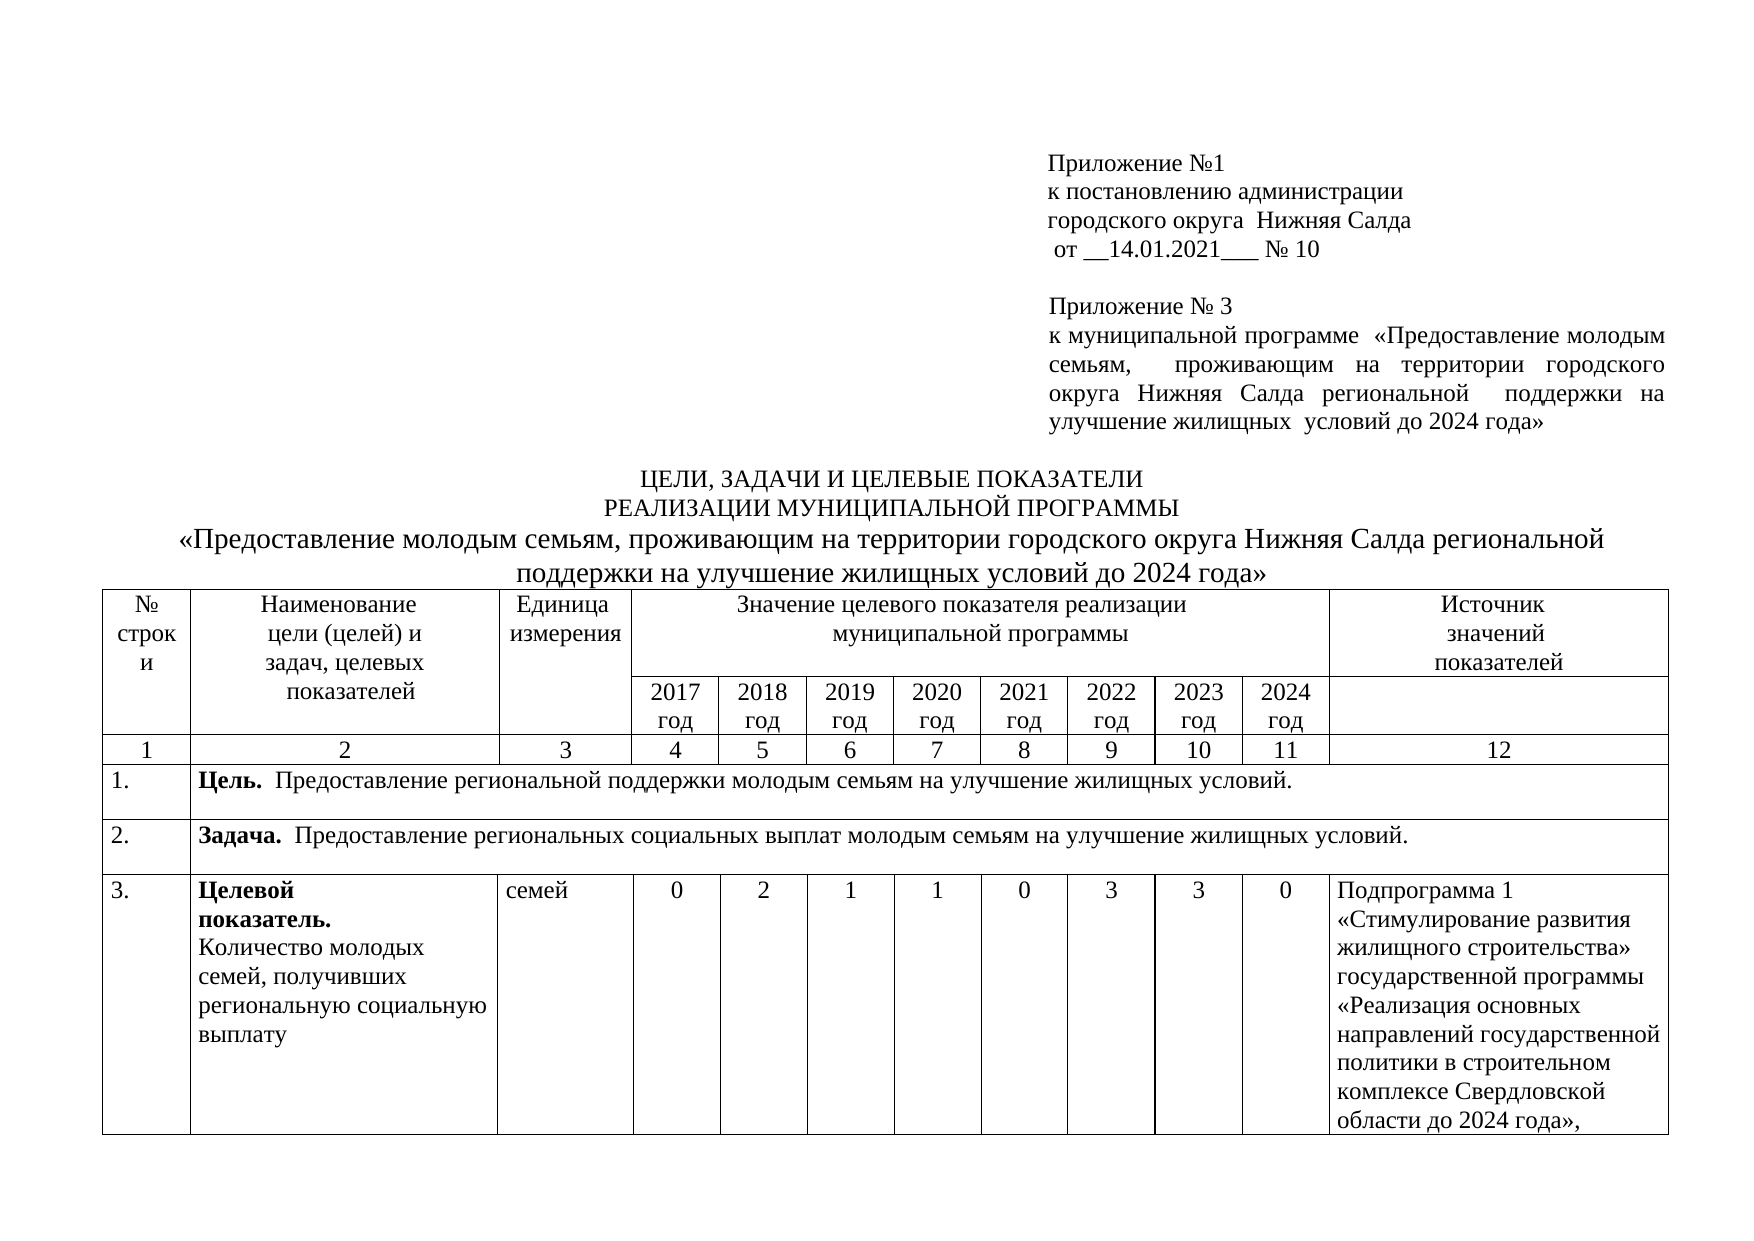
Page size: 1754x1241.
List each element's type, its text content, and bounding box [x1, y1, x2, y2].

table_cell семей [498, 875, 633, 1134]
table_cell 2023 год [1156, 677, 1242, 734]
table_cell 0 [1243, 875, 1329, 1134]
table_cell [1330, 875, 1668, 1134]
table_cell 3 [1156, 875, 1242, 1134]
text к муниципальной программе «Предоставление молодым семьям, проживающим на территории городского округа Нижняя Салда региональной поддержки на улучшение жилищных условий до 2024 года» [1048, 320, 1665, 435]
table_cell 2024 год [1243, 677, 1329, 734]
table_cell 3 [500, 735, 631, 764]
table_cell 5 [719, 735, 806, 764]
table_header Значение целевого показателя реализации муниципальной программы [632, 590, 1329, 676]
table_cell 2021 год [981, 677, 1067, 734]
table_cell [191, 875, 497, 1134]
text к постановлению администрации [1004, 176, 1665, 205]
table_cell 2017 год [632, 677, 718, 734]
table_cell 2018 год [719, 677, 806, 734]
table_cell Задача. Предоставление региональных социальных выплат молодым семьям на улучшение жилищных условий. [191, 820, 1668, 874]
table_header Наименование цели (целей) и задач, целевых показателей [191, 590, 499, 734]
text ЦЕЛИ, ЗАДАЧИ И ЦЕЛЕВЫЕ ПОКАЗАТЕЛИ [118, 464, 1665, 493]
table_cell 0 [634, 875, 720, 1134]
table_cell 11 [1243, 735, 1329, 764]
table_cell [103, 820, 190, 874]
table_cell [103, 875, 190, 1134]
table_cell 4 [632, 735, 718, 764]
table_header Источник значений показателей [1330, 590, 1668, 676]
table_cell 1 [808, 875, 894, 1134]
table_header Единица измерения [500, 590, 631, 734]
table_cell 2020 год [894, 677, 980, 734]
table_cell 1 [103, 735, 190, 764]
table_cell 2022 год [1068, 677, 1154, 734]
table_cell 2 [721, 875, 807, 1134]
table_cell 1 [895, 875, 981, 1134]
text «Предоставление молодым семьям, проживающим на территории городского округа Нижняя Салда региональной поддержки на улучшение жилищных условий до 2024 года» [118, 521, 1665, 588]
table_cell 9 [1068, 735, 1154, 764]
table_cell 6 [807, 735, 893, 764]
text городского округа Нижняя Салда [1004, 205, 1665, 234]
table_cell Цель. Предоставление региональной поддержки молодым семьям на улучшение жилищных условий. [191, 765, 1668, 819]
text Приложение №1 [974, 148, 1665, 176]
text РЕАЛИЗАЦИИ МУНИЦИПАЛЬНОЙ ПРОГРАММЫ [118, 493, 1665, 521]
table_cell 2 [191, 735, 499, 764]
text Приложение № 3 [1048, 291, 1665, 320]
table_cell 0 [982, 875, 1067, 1134]
table_header № строки [103, 590, 190, 734]
table_cell 10 [1156, 735, 1242, 764]
table_cell 7 [894, 735, 980, 764]
text от __14.01.2021___ № 10 [1004, 234, 1665, 263]
table_cell [103, 765, 190, 819]
table_cell 3 [1068, 875, 1154, 1134]
table_cell 2019 год [807, 677, 893, 734]
table_cell 12 [1330, 735, 1668, 764]
table_cell [1330, 677, 1668, 734]
table_cell 8 [981, 735, 1067, 764]
